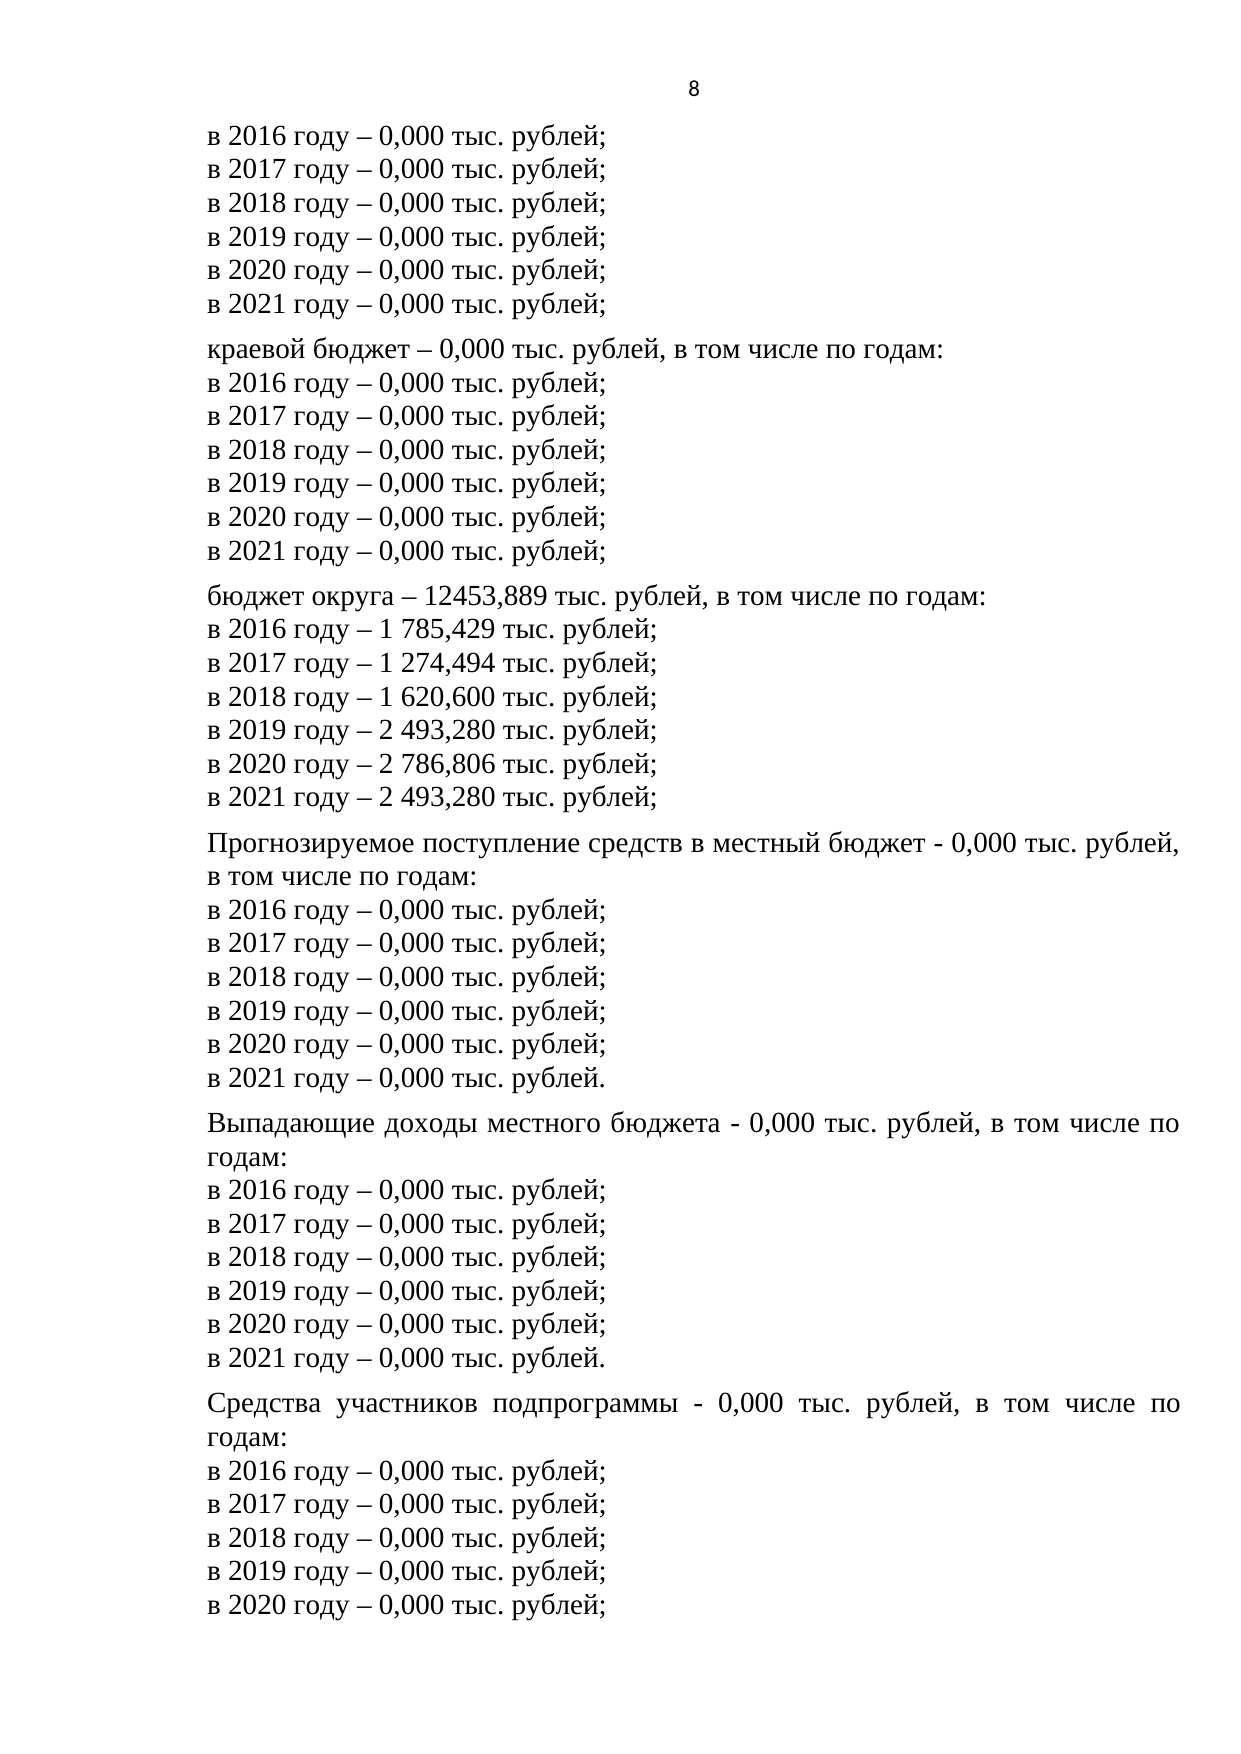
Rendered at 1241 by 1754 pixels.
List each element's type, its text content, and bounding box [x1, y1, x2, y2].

list в 2020 году – 0,000 тыс. рублей; [207, 1587, 1181, 1620]
text в 2018 году – 1 620,600 тыс. рублей; [207, 679, 1181, 712]
list в 2020 году – 0,000 тыс. рублей; [207, 1306, 1181, 1340]
text Выпадающие доходы местного бюджета - 0,000 тыс. рублей, в том числе по годам: [207, 1105, 1181, 1172]
text в 2017 году – 1 274,494 тыс. рублей; [207, 645, 1181, 679]
text в 2019 году – 2 493,280 тыс. рублей; [207, 712, 1181, 746]
text Средства участников подпрограммы - 0,000 тыс. рублей, в том числе по годам: [207, 1386, 1181, 1453]
list в 2016 году – 0,000 тыс. рублей; [207, 1453, 1181, 1486]
text в 2020 году – 2 786,806 тыс. рублей; [207, 746, 1181, 779]
list в 2018 году – 0,000 тыс. рублей; [207, 1239, 1181, 1273]
list в 2016 году – 0,000 тыс. рублей; [207, 892, 1181, 926]
text в 2017 году – 0,000 тыс. рублей; [207, 398, 1181, 432]
list в 2021 году – 0,000 тыс. рублей. [207, 1060, 1181, 1093]
text в 2019 году – 0,000 тыс. рублей; [207, 219, 1181, 252]
text Прогнозируемое поступление средств в местный бюджет - 0,000 тыс. рублей, в том числе по годам: [207, 825, 1181, 892]
text в 2021 году – 0,000 тыс. рублей; [207, 286, 1181, 319]
list в 2019 году – 0,000 тыс. рублей; [207, 1553, 1181, 1587]
text в 2020 году – 0,000 тыс. рублей; [207, 499, 1181, 533]
text в 2021 году – 0,000 тыс. рублей; [207, 533, 1181, 566]
text в 2020 году – 0,000 тыс. рублей; [207, 252, 1181, 286]
list в 2019 году – 0,000 тыс. рублей; [207, 993, 1181, 1026]
list в 2017 году – 0,000 тыс. рублей; [207, 1206, 1181, 1239]
list в 2017 году – 0,000 тыс. рублей; [207, 1486, 1181, 1520]
text в 2018 году – 0,000 тыс. рублей; [207, 432, 1181, 466]
text в 2019 году – 0,000 тыс. рублей; [207, 466, 1181, 499]
text в 2017 году – 0,000 тыс. рублей; [207, 152, 1181, 185]
list в 2020 году – 0,000 тыс. рублей; [207, 1026, 1181, 1060]
list в 2016 году – 0,000 тыс. рублей; [207, 1172, 1181, 1206]
text в 2018 году – 0,000 тыс. рублей; [207, 185, 1181, 219]
list в 2019 году – 0,000 тыс. рублей; [207, 1273, 1181, 1306]
list в 2018 году – 0,000 тыс. рублей; [207, 959, 1181, 993]
text краевой бюджет – 0,000 тыс. рублей, в том числе по годам: [207, 331, 1181, 365]
list в 2021 году – 0,000 тыс. рублей. [207, 1340, 1181, 1373]
text в 2021 году – 2 493,280 тыс. рублей; [207, 779, 1181, 813]
text бюджет округа – 12453,889 тыс. рублей, в том числе по годам: [207, 578, 1181, 612]
list в 2017 году – 0,000 тыс. рублей; [207, 926, 1181, 959]
list в 2018 году – 0,000 тыс. рублей; [207, 1520, 1181, 1553]
text в 2016 году – 0,000 тыс. рублей; [207, 118, 1181, 152]
text в 2016 году – 1 785,429 тыс. рублей; [207, 612, 1181, 645]
text в 2016 году – 0,000 тыс. рублей; [207, 365, 1181, 398]
